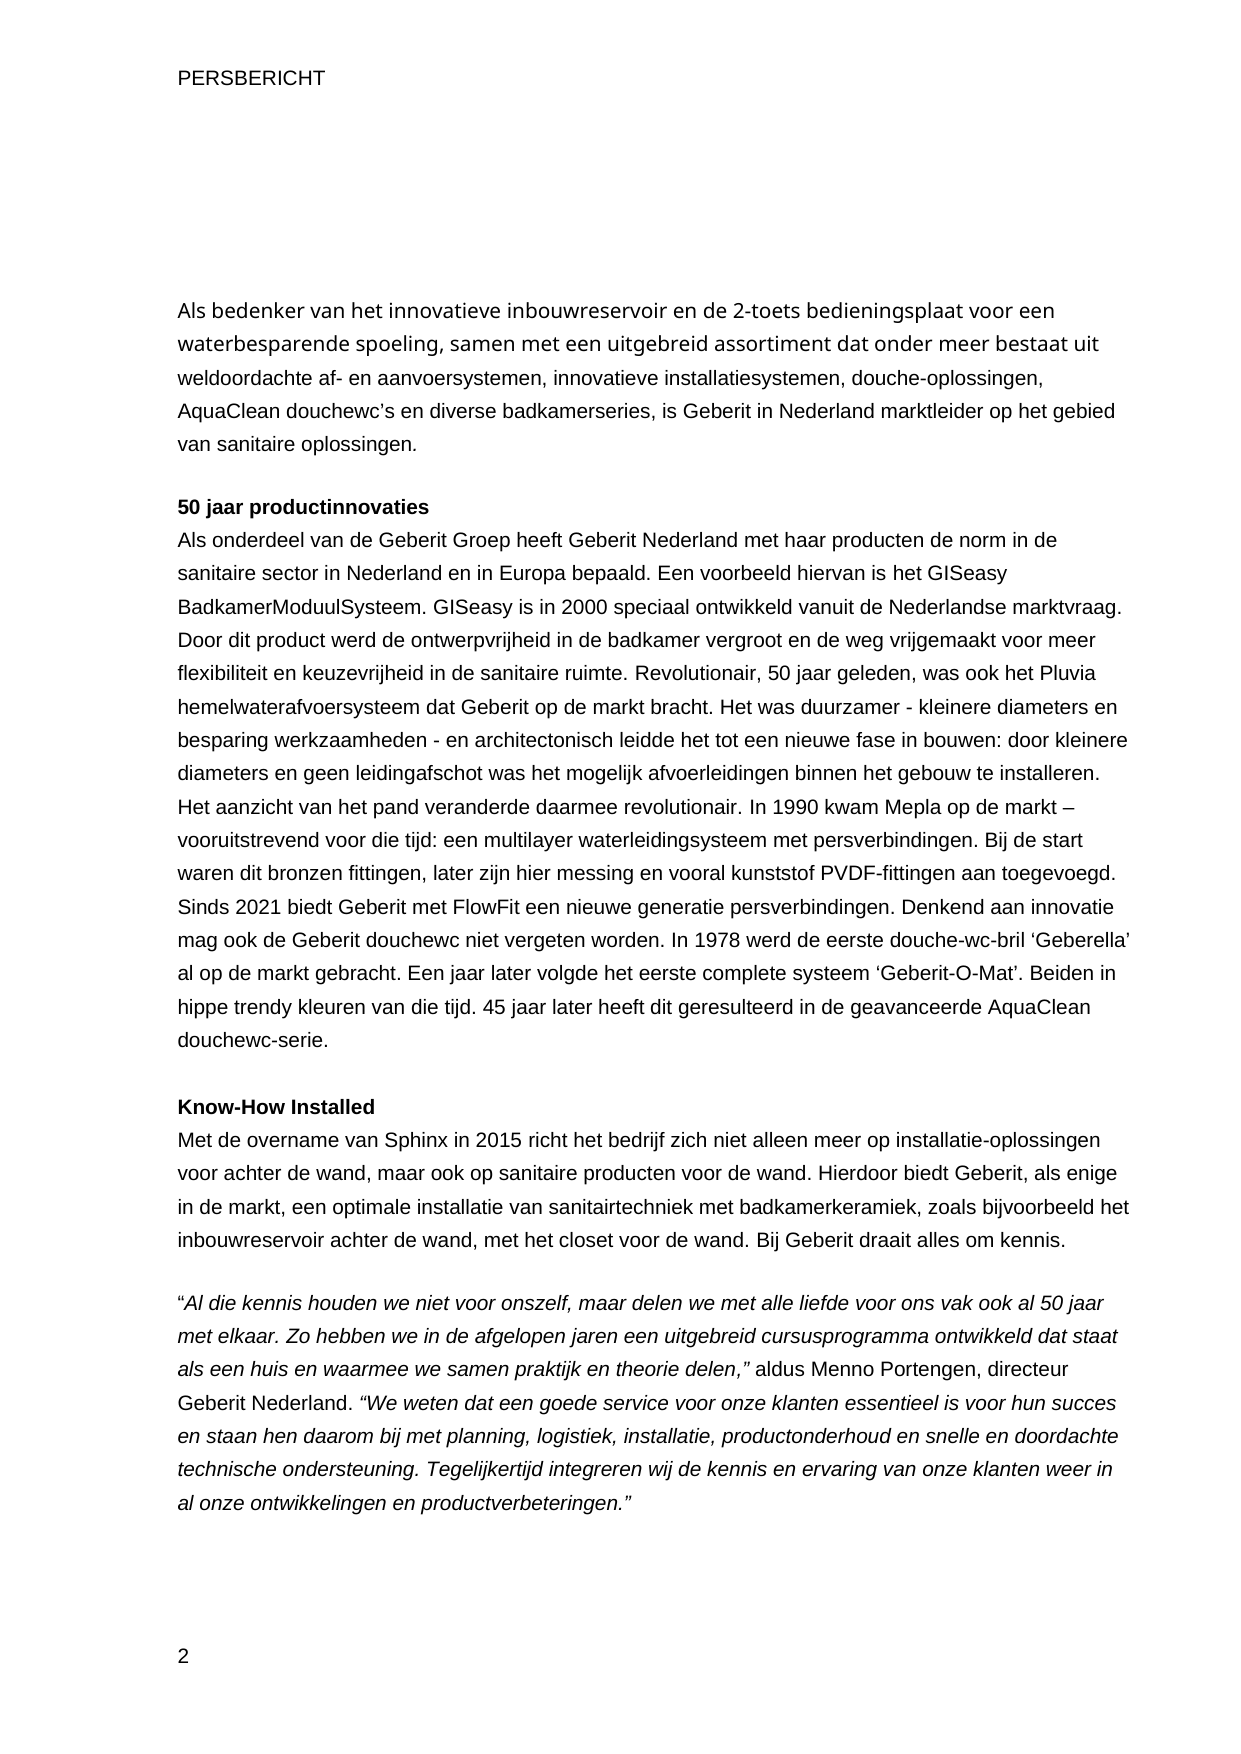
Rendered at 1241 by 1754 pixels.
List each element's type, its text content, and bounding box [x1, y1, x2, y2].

text Als bedenker van het innovatieve inbouwreservoir en de 2-toets bedieningsplaat voor een waterbesparende spoeling, samen met een uitgebreid assortiment dat onder meer bestaat uit weldoordachte af- en aanvoersystemen, innovatieve installatiesystemen, douche-oplossingen, AquaClean douchewc’s en diverse badkamerseries, is Geberit in Nederland marktleider op het gebied van sanitaire oplossingen. [177, 292, 1137, 458]
text 50 jaar productinnovaties Als onderdeel van de Geberit Groep heeft Geberit Nederland met haar producten de norm in de sanitaire sector in Nederland en in Europa bepaald. Een voorbeeld hiervan is het GISeasy BadkamerModuulSysteem. GISeasy is in 2000 speciaal ontwikkeld vanuit de Nederlandse marktvraag. Door dit product werd de ontwerpvrijheid in de badkamer vergroot en de weg vrijgemaakt voor meer flexibiliteit en keuzevrijheid in de sanitaire ruimte. Revolutionair, 50 jaar geleden, was ook het Pluvia hemelwaterafvoersysteem dat Geberit op de markt bracht. Het was duurzamer - kleinere diameters en besparing werkzaamheden - en architectonisch leidde het tot een nieuwe fase in bouwen: door kleinere diameters en geen leidingafschot was het mogelijk afvoerleidingen binnen het gebouw te installeren. Het aanzicht van het pand veranderde daarmee revolutionair. In 1990 kwam Mepla op de markt – vooruitstrevend voor die tijd: een multilayer waterleidingsysteem met persverbindingen. Bij de start waren dit bronzen fittingen, later zijn hier messing en vooral kunststof PVDF-fittingen aan toegevoegd. Sinds 2021 biedt Geberit met FlowFit een nieuwe generatie persverbindingen. Denkend aan innovatie mag ook de Geberit douchewc niet vergeten worden. In 1978 werd de eerste douche-wc-bril ‘Geberella’ al op de markt gebracht. Een jaar later volgde het eerste complete systeem ‘Geberit-O-Mat’. Beiden in hippe trendy kleuren van die tijd. 45 jaar later heeft dit geresulteerd in de geavanceerde AquaClean douchewc-serie. Know-How Installed Met de overname van Sphinx in 2015 richt het bedrijf zich niet alleen meer op installatie-oplossingen voor achter de wand, maar ook op sanitaire producten voor de wand. Hierdoor biedt Geberit, als enige in de markt, een optimale installatie van sanitairtechniek met badkamerkeramiek, zoals bijvoorbeeld het inbouwreservoir achter de wand, met het closet voor de wand. Bij Geberit draait alles om kennis. [177, 487, 1137, 1254]
text “Al die kennis houden we niet voor onszelf, maar delen we met alle liefde voor ons vak ook al 50 jaar met elkaar. Zo hebben we in de afgelopen jaren een uitgebreid cursusprogramma ontwikkeld dat staat als een huis en waarmee we samen praktijk en theorie delen,” aldus Menno Portengen, directeur Geberit Nederland. “We weten dat een goede service voor onze klanten essentieel is voor hun succes en staan hen daarom bij met planning, logistiek, installatie, productonderhoud en snelle en doordachte technische ondersteuning. Tegelijkertijd integreren wij de kennis en ervaring van onze klanten weer in al onze ontwikkelingen en productverbeteringen.” [177, 1283, 1137, 1583]
